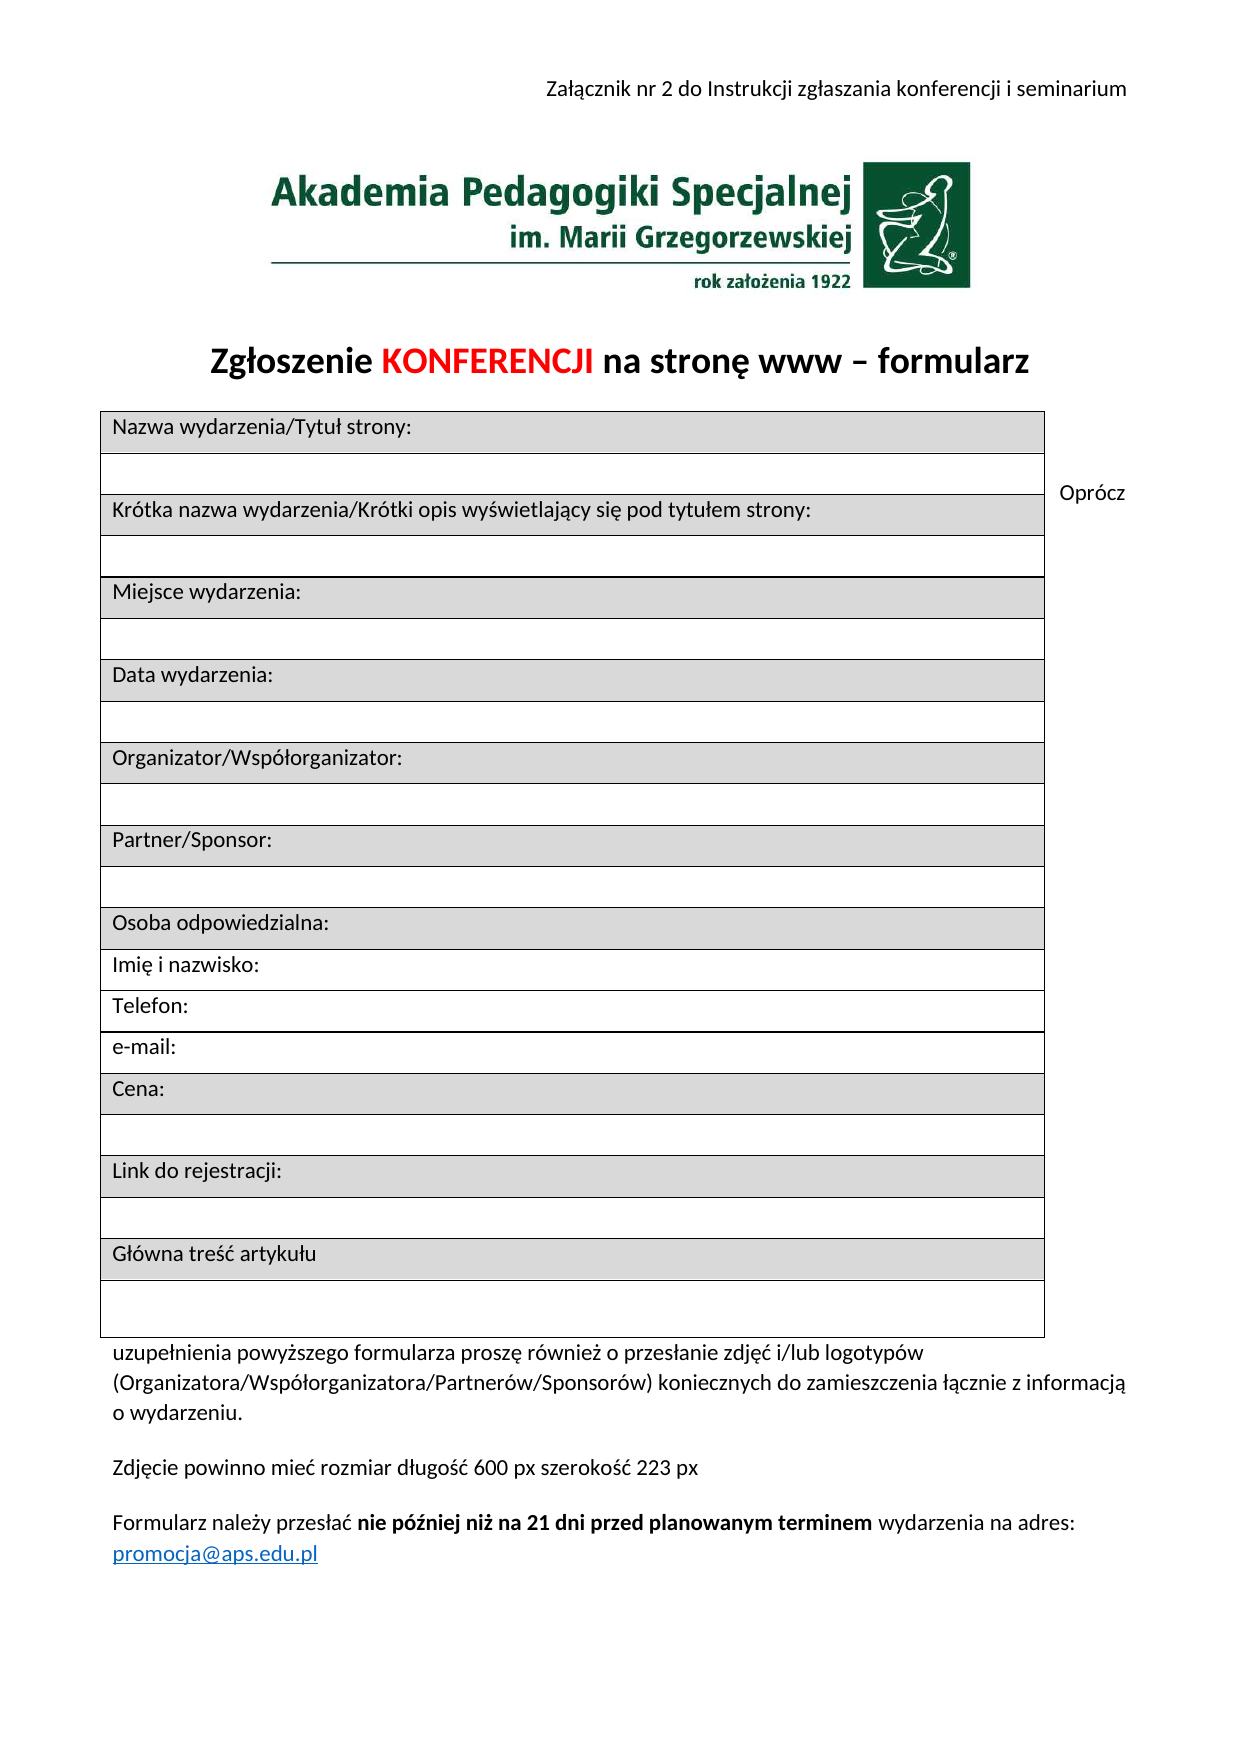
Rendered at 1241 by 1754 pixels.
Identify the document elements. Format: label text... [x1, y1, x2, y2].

table_cell Miejsce wydarzenia: [101, 578, 1044, 618]
text Zgłoszenie KONFERENCJI na stronę www – formularz [112, 337, 1128, 383]
table_cell Data wydarzenia: [101, 660, 1044, 701]
table_cell Telefon: [101, 991, 1044, 1031]
text Formularz należy przesłać nie później niż na 21 dni przed planowanym terminem wydarzenia na adres: promocja@aps.edu.pl [112, 1508, 1128, 1567]
table_cell [101, 702, 1044, 742]
table_cell Organizator/Współorganizator: [101, 743, 1044, 783]
table_cell Główna treść artykułu [101, 1239, 1044, 1279]
table_cell [101, 536, 1044, 576]
table_cell Osoba odpowiedzialna: [101, 908, 1044, 949]
table_cell [101, 1115, 1044, 1155]
table_cell [101, 1281, 1044, 1337]
table_header Nazwa wydarzenia/Tytuł strony: [101, 412, 1044, 452]
table_cell [101, 1198, 1044, 1238]
table_cell Imię i nazwisko: [101, 950, 1044, 990]
table_cell [101, 867, 1044, 907]
table_cell Krótka nazwa wydarzenia/Krótki opis wyświetlający się pod tytułem strony: [101, 495, 1044, 535]
picture [214, 104, 1026, 337]
table_cell [101, 619, 1044, 659]
text Zdjęcie powinno mieć rozmiar długość 600 px szerokość 223 px [112, 1453, 1128, 1481]
table_cell [101, 784, 1044, 824]
table_cell Link do rejestracji: [101, 1156, 1044, 1197]
table_cell [101, 454, 1044, 494]
table_cell Partner/Sponsor: [101, 826, 1044, 866]
text Oprócz uzupełnienia powyższego formularza proszę również o przesłanie zdjęć i/lub logotypów (Organizatora/Współorganizatora/Partnerów/Sponsorów) koniecznych do zamieszczenia łącznie z informacją o wydarzeniu. [112, 478, 1128, 1426]
table_cell Cena: [101, 1074, 1044, 1114]
table_cell e-mail: [101, 1033, 1044, 1073]
